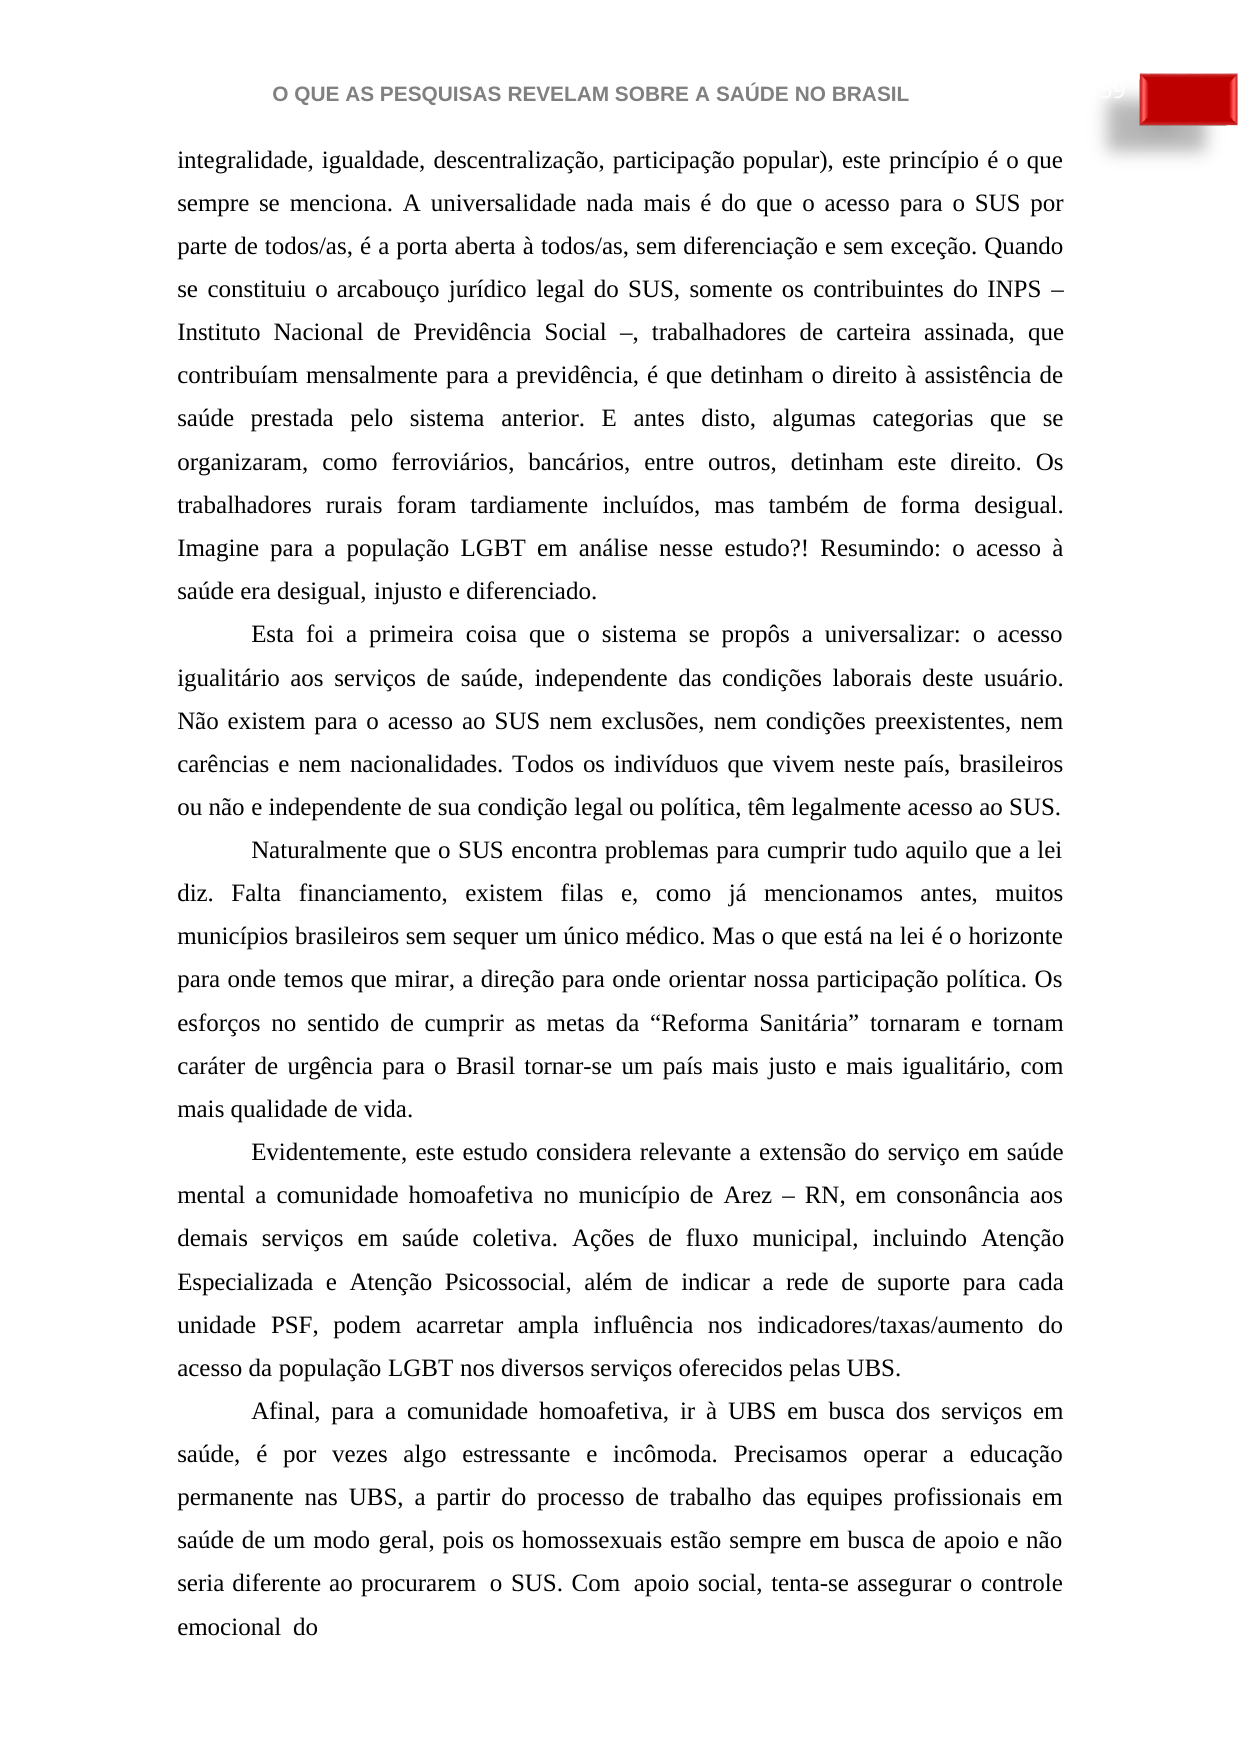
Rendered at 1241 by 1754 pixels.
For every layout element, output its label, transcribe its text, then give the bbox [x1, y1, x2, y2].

picture [1086, 73, 1238, 171]
text integralidade, igualdade, descentralização, participação popular), este princípio é o que sempre se menciona. A universalidade nada mais é do que o acesso para o SUS por parte de todos/as, é a porta aberta à todos/as, sem diferenciação e sem exceção. Quando se constituiu o arcabouço jurídico legal do SUS, somente os contribuintes do INPS – Instituto Nacional de Previdência Social –, trabalhadores de carteira assinada, que contribuíam mensalmente para a previdência, é que detinham o direito à assistência de saúde prestada pelo sistema anterior. E antes disto, algumas categorias que se organizaram, como ferroviários, bancários, entre outros, detinham este direito. Os trabalhadores rurais foram tardiamente incluídos, mas também de forma desigual. Imagine para a população LGBT em análise nesse estudo?! Resumindo: o acesso à saúde era desigual, injusto e diferenciado. [177, 145, 1064, 605]
text Afinal, para a comunidade homoafetiva, ir à UBS em busca dos serviços em saúde, é por vezes algo estressante e incômoda. Precisamos operar a educação permanente nas UBS, a partir do processo de trabalho das equipes profissionais em saúde de um modo geral, pois os homossexuais estão sempre em busca de apoio e não seria diferente ao procurarem o SUS. Com apoio social, tenta-se assegurar o controle emocional do [177, 1396, 1063, 1640]
text Naturalmente que o SUS encontra problemas para cumprir tudo aquilo que a lei diz. Falta financiamento, existem filas e, como já mencionamos antes, muitos municípios brasileiros sem sequer um único médico. Mas o que está na lei é o horizonte para onde temos que mirar, a direção para onde orientar nossa participação política. Os esforços no sentido de cumprir as metas da “Reforma Sanitária” tornaram e tornam caráter de urgência para o Brasil tornar-se um país mais justo e mais igualitário, com mais qualidade de vida. [177, 835, 1064, 1123]
text O QUE AS PESQUISAS REVELAM SOBRE A SAÚDE NO BRASIL [272, 82, 1163, 106]
text Evidentemente, este estudo considera relevante a extensão do serviço em saúde mental a comunidade homoafetiva no município de Arez – RN, em consonância aos demais serviços em saúde coletiva. Ações de fluxo municipal, incluindo Atenção Especializada e Atenção Psicossocial, além de indicar a rede de suporte para cada unidade PSF, podem acarretar ampla influência nos indicadores/taxas/aumento do acesso da população LGBT nos diversos serviços oferecidos pelas UBS. [177, 1137, 1064, 1382]
text Esta foi a primeira coisa que o sistema se propôs a universalizar: o acesso igualitário aos serviços de saúde, independente das condições laborais deste usuário. Não existem para o acesso ao SUS nem exclusões, nem condições preexistentes, nem carências e nem nacionalidades. Todos os indivíduos que vivem neste país, brasileiros ou não e independente de sua condição legal ou política, têm legalmente acesso ao SUS. [177, 619, 1064, 821]
